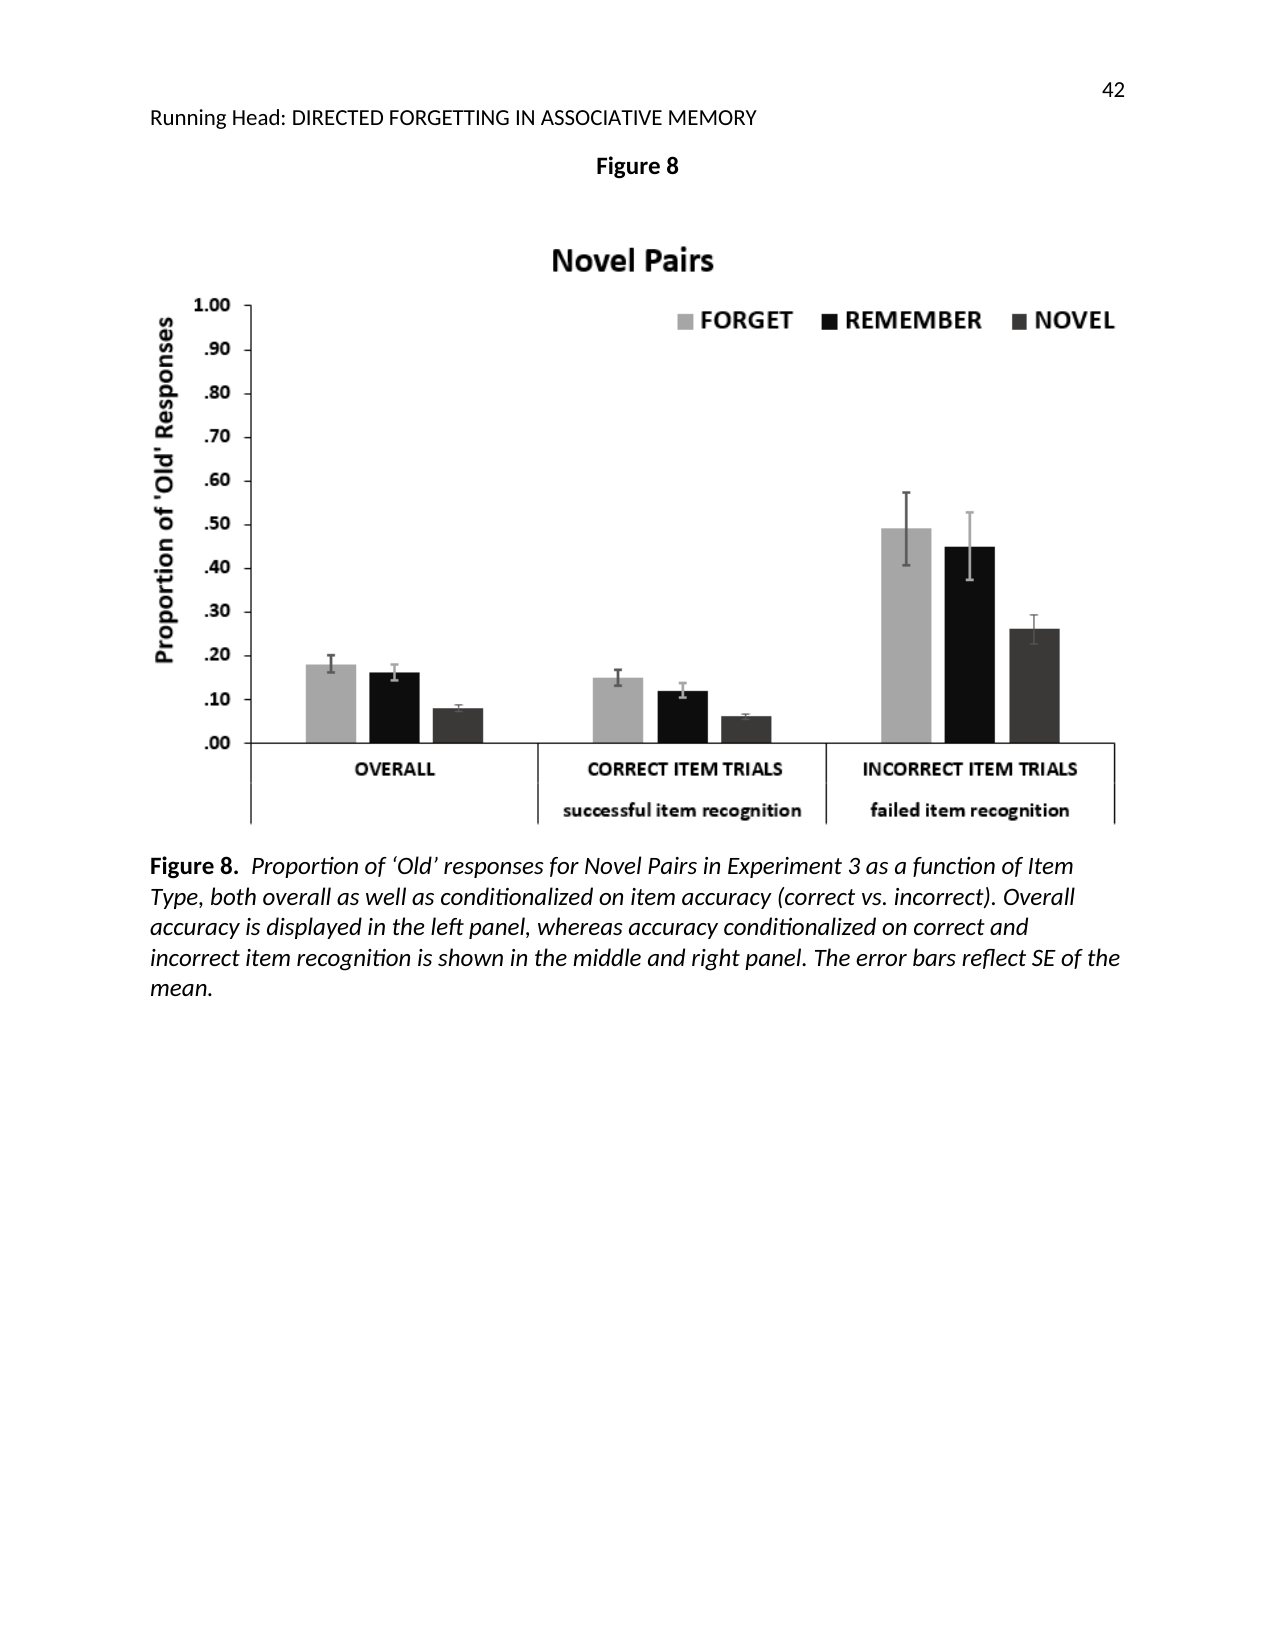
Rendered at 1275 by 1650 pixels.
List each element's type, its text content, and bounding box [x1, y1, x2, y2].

picture [150, 244, 1125, 834]
text Figure 8. Proportion of ‘Old’ responses for Novel Pairs in Experiment 3 as a function of Item Type, both overall as well as conditionalized on item accuracy (correct vs. incorrect). Overall accuracy is displayed in the left panel, whereas accuracy conditionalized on correct and incorrect item recognition is shown in the middle and right panel. The error bars reflect SE of the mean. [150, 850, 1125, 1003]
text Figure 8 [150, 150, 1125, 181]
